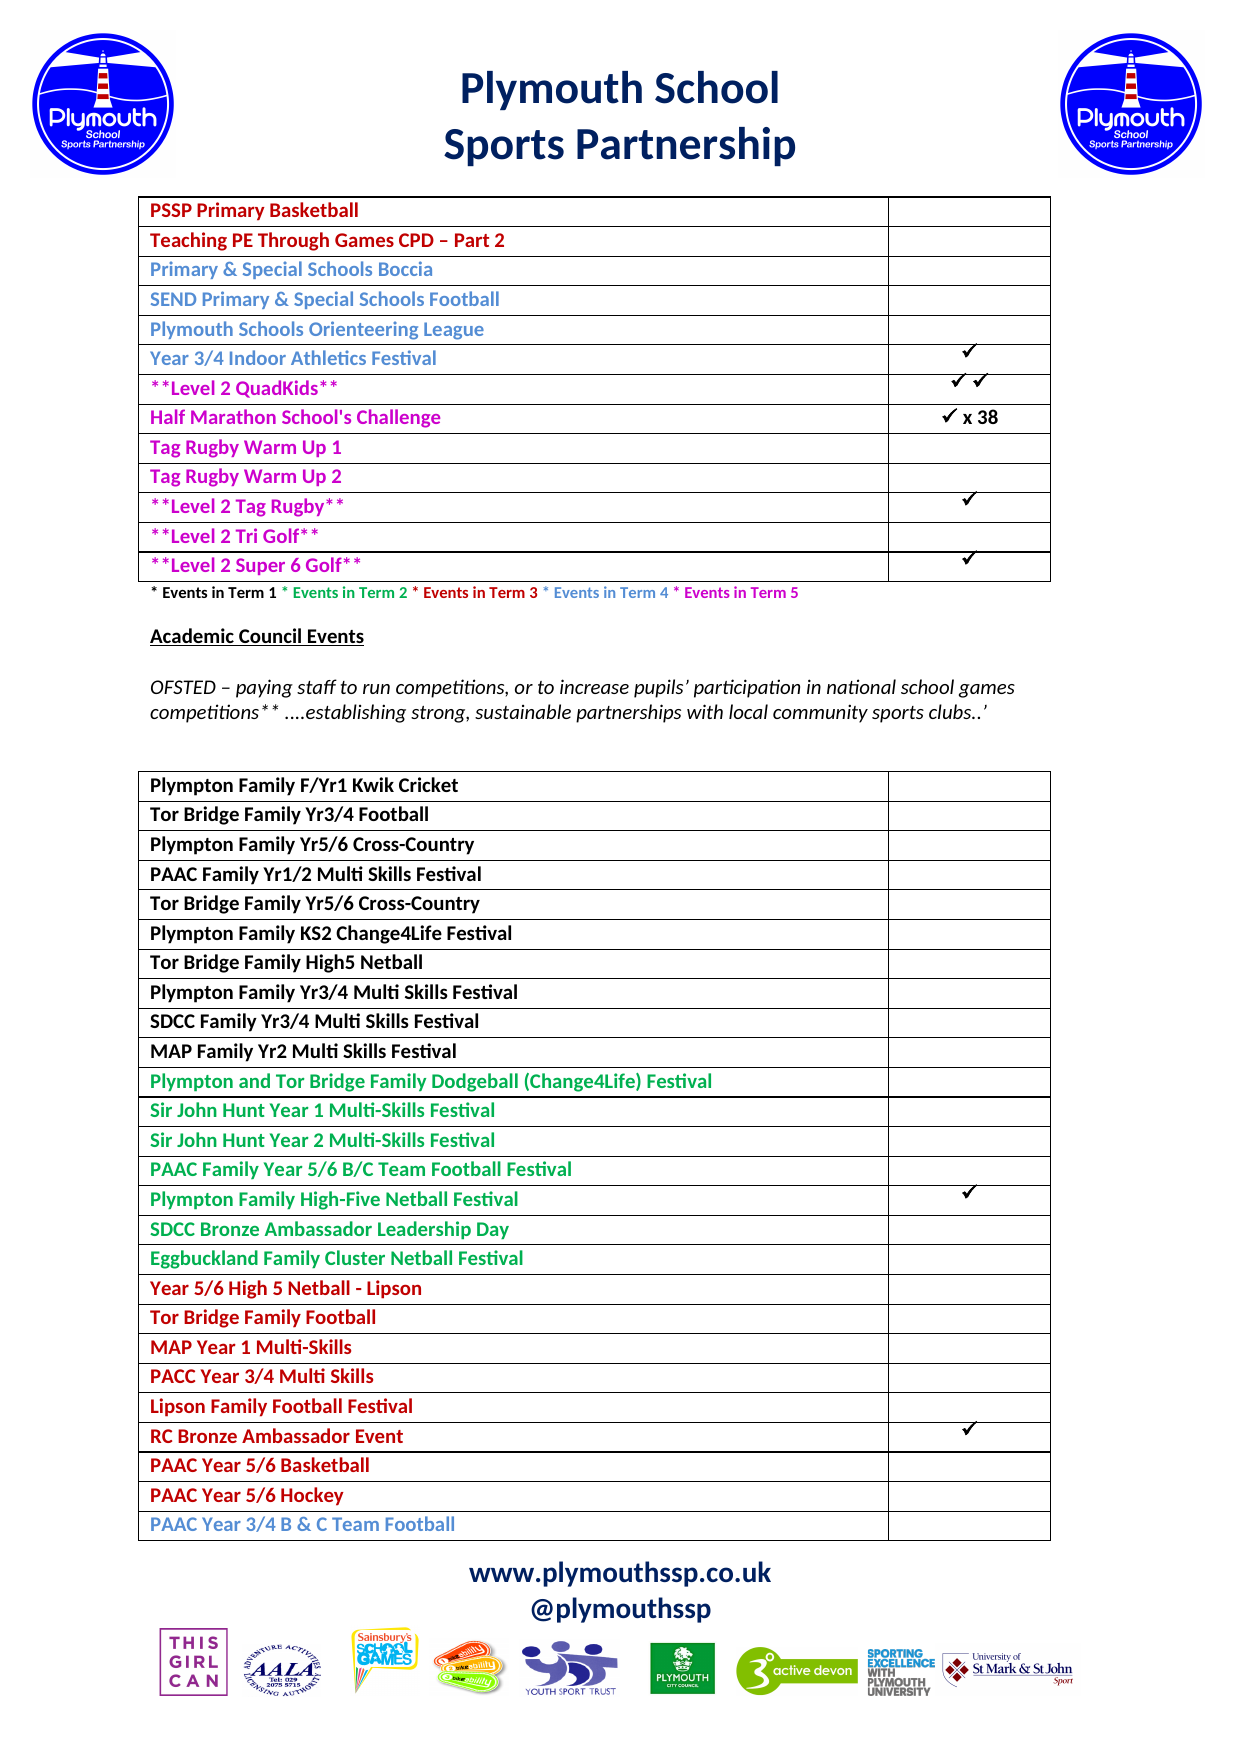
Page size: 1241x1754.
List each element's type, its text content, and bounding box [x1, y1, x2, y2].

table_cell PAAC Family Year 5/6 B/C Team Football Festival [139, 1157, 888, 1185]
table_cell MAP Family Yr2 Multi Skills Festival [139, 1038, 888, 1067]
table_cell Plympton Family High-Five Netball Festival [139, 1186, 888, 1215]
table_cell Lipson Family Football Festival [139, 1393, 888, 1422]
table_cell [889, 1364, 1050, 1392]
table_cell Tor Bridge Family Yr3/4 Football [139, 802, 888, 830]
table_cell SDCC Bronze Ambassador Leadership Day [139, 1216, 888, 1244]
table_cell [889, 1512, 1050, 1540]
table_cell PSSP Primary Basketball [139, 198, 888, 226]
table_cell Sir John Hunt Year 1 Multi-Skills Festival [139, 1098, 888, 1126]
table_cell x 38 [889, 405, 1050, 433]
table_cell PACC Year 3/4 Multi Skills [139, 1364, 888, 1392]
table_cell [889, 861, 1050, 889]
table_cell Year 5/6 High 5 Netball - Lipson [139, 1275, 888, 1303]
table_cell [889, 979, 1050, 1008]
table_cell MAP Year 1 Multi-Skills [139, 1334, 888, 1363]
table_header Plympton Family F/Yr1 Kwik Cricket [139, 772, 888, 801]
table_cell SDCC Family Yr3/4 Multi Skills Festival [139, 1009, 888, 1037]
table_cell [889, 464, 1050, 492]
table_cell [889, 1038, 1050, 1067]
table_cell Half Marathon School's Challenge [139, 405, 888, 433]
table_cell **Level 2 QuadKids** [139, 375, 888, 403]
table_cell Plymouth Schools Orienteering League [139, 316, 888, 344]
text * Events in Term 1 * Events in Term 2 * Events in Term 3 * Events in Term 4 * Events in Term 5 [150, 582, 1090, 602]
table_cell [889, 1157, 1050, 1185]
picture [867, 1643, 1082, 1696]
picture [1057, 30, 1205, 178]
table_cell PAAC Family Yr1/2 Multi Skills Festival [139, 861, 888, 889]
table_cell [889, 316, 1050, 344]
picture [735, 1647, 859, 1696]
table_cell Teaching PE Through Games CPD – Part 2 [139, 227, 888, 256]
table_cell Tor Bridge Family Yr5/6 Cross-Country [139, 890, 888, 919]
picture [29, 30, 177, 178]
table_cell [889, 523, 1050, 551]
table_cell [889, 198, 1050, 226]
table_cell SEND Primary & Special Schools Football [139, 286, 888, 315]
table_cell [889, 1275, 1050, 1303]
table_cell [889, 1127, 1050, 1156]
table_cell [889, 1453, 1050, 1481]
table_cell Primary & Special Schools Boccia [139, 257, 888, 285]
table_cell [889, 1216, 1050, 1244]
table_cell [889, 1186, 1050, 1215]
table_cell Tag Rugby Warm Up 1 [139, 434, 888, 463]
table_cell RC Bronze Ambassador Event [139, 1423, 888, 1451]
table_cell PAAC Year 5/6 Basketball [139, 1453, 888, 1481]
picture [648, 1641, 717, 1696]
table_cell PAAC Year 3/4 B & C Team Football [139, 1512, 888, 1540]
table_cell [889, 1098, 1050, 1126]
table_header [889, 772, 1050, 801]
table_cell [889, 1482, 1050, 1511]
table_cell Year 3/4 Indoor Athletics Festival [139, 345, 888, 374]
text OFSTED – paying staff to run competitions, or to increase pupils’ participation in national school games competitions** ....establishing strong, sustainable partnerships with local community sports clubs..’ [150, 674, 1090, 725]
table_cell Plympton Family Yr5/6 Cross-Country [139, 831, 888, 860]
table_cell [889, 1245, 1050, 1274]
table_cell **Level 2 Tag Rugby** [139, 493, 888, 522]
table_cell Plympton Family KS2 Change4Life Festival [139, 920, 888, 948]
table_cell [889, 257, 1050, 285]
table_cell [889, 553, 1050, 581]
table_cell Sir John Hunt Year 2 Multi-Skills Festival [139, 1127, 888, 1156]
table_cell [889, 286, 1050, 315]
table_cell [889, 1068, 1050, 1096]
table_cell [889, 1305, 1050, 1333]
table_cell [889, 831, 1050, 860]
table_cell [889, 920, 1050, 948]
text Academic Council Events [150, 623, 1090, 648]
table_cell **Level 2 Super 6 Golf** [139, 553, 888, 581]
picture [349, 1625, 421, 1696]
table_cell [889, 1393, 1050, 1422]
table_cell Tag Rugby Warm Up 2 [139, 464, 888, 492]
table_cell [889, 1009, 1050, 1037]
picture [159, 1628, 228, 1696]
table_cell [889, 950, 1050, 978]
table_cell PAAC Year 5/6 Hockey [139, 1482, 888, 1511]
table_cell [889, 345, 1050, 374]
table_cell [889, 434, 1050, 463]
table_cell [889, 493, 1050, 522]
table_cell [889, 802, 1050, 830]
table_cell [889, 890, 1050, 919]
table_cell [889, 1423, 1050, 1451]
table_cell **Level 2 Tri Golf** [139, 523, 888, 551]
table_cell [889, 375, 1050, 403]
table_cell [889, 1334, 1050, 1363]
table_cell Plympton Family Yr3/4 Multi Skills Festival [139, 979, 888, 1008]
table_cell Tor Bridge Family Football [139, 1305, 888, 1333]
table_cell Eggbuckland Family Cluster Netball Festival [139, 1245, 888, 1274]
table_cell Plympton and Tor Bridge Family Dodgeball (Change4Life) Festival [139, 1068, 888, 1096]
table_cell Tor Bridge Family High5 Netball [139, 950, 888, 978]
table_cell [889, 227, 1050, 256]
